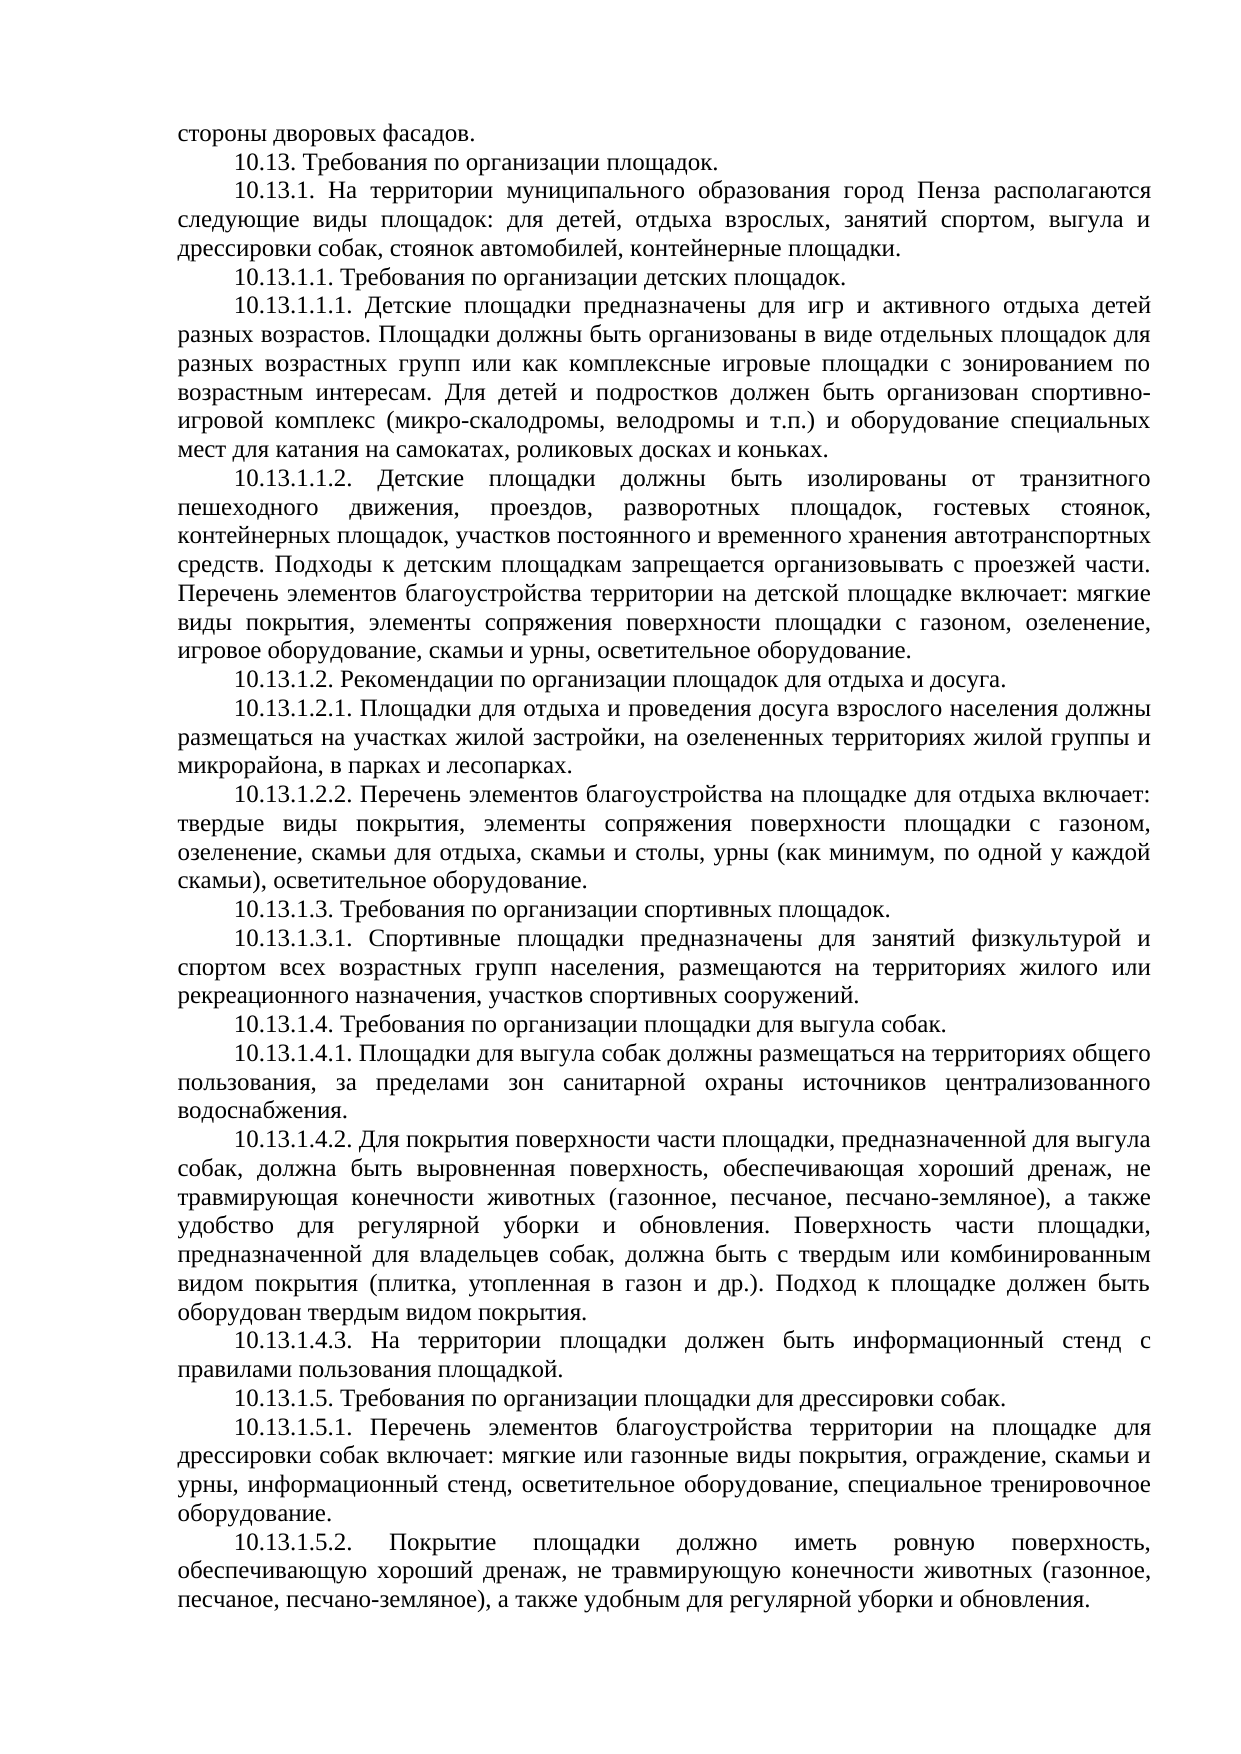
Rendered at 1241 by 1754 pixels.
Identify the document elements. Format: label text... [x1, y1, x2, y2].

text 10.13.1.1. Требования по организации детских площадок. [177, 262, 1152, 291]
text 10.13.1.4. Требования по организации площадки для выгула собак. [177, 1009, 1152, 1038]
text 10.13.1.2.1. Площадки для отдыха и проведения досуга взрослого населения должны размещаться на участках жилой застройки, на озелененных территориях жилой группы и микрорайона, в парках и лесопарках. [177, 693, 1152, 779]
text 10.13.1. На территории муниципального образования город Пенза располагаются следующие виды площадок: для детей, отдыха взрослых, занятий спортом, выгула и дрессировки собак, стоянок автомобилей, контейнерные площадки. [177, 176, 1152, 262]
text 10.13.1.4.3. На территории площадки должен быть информационный стенд с правилами пользования площадкой. [177, 1326, 1152, 1383]
text 10.13.1.1.1. Детские площадки предназначены для игр и активного отдыха детей разных возрастов. Площадки должны быть организованы в виде отдельных площадок для разных возрастных групп или как комплексные игровые площадки с зонированием по возрастным интересам. Для детей и подростков должен быть организован спортивно-игровой комплекс (микро-скалодромы, велодромы и т.п.) и оборудование специальных мест для катания на самокатах, роликовых досках и коньках. [177, 291, 1152, 463]
text 10.13.1.4.2. Для покрытия поверхности части площадки, предназначенной для выгула собак, должна быть выровненная поверхность, обеспечивающая хороший дренаж, не травмирующая конечности животных (газонное, песчаное, песчано-земляное), а также удобство для регулярной уборки и обновления. Поверхность части площадки, предназначенной для владельцев собак, должна быть с твердым или комбинированным видом покрытия (плитка, утопленная в газон и др.). Подход к площадке должен быть оборудован твердым видом покрытия. [177, 1124, 1152, 1326]
text 10.13.1.4.1. Площадки для выгула собак должны размещаться на территориях общего пользования, за пределами зон санитарной охраны источников централизованного водоснабжения. [177, 1038, 1152, 1124]
text 10.13.1.5.2. Покрытие площадки должно иметь ровную поверхность, обеспечивающую хороший дренаж, не травмирующую конечности животных (газонное, песчаное, песчано-земляное), а также удобным для регулярной уборки и обновления. [177, 1527, 1152, 1613]
text 10.13.1.3. Требования по организации спортивных площадок. [177, 894, 1152, 923]
text 10.13.1.5.1. Перечень элементов благоустройства территории на площадке для дрессировки собак включает: мягкие или газонные виды покрытия, ограждение, скамьи и урны, информационный стенд, осветительное оборудование, специальное тренировочное оборудование. [177, 1412, 1152, 1527]
text 10.13.1.3.1. Спортивные площадки предназначены для занятий физкультурой и спортом всех возрастных групп населения, размещаются на территориях жилого или рекреационного назначения, участков спортивных сооружений. [177, 923, 1152, 1009]
text 10.13.1.2. Рекомендации по организации площадок для отдыха и досуга. [177, 664, 1152, 693]
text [177, 118, 1152, 147]
text 10.13. Требования по организации площадок. [177, 147, 1152, 176]
text 10.13.1.1.2. Детские площадки должны быть изолированы от транзитного пешеходного движения, проездов, разворотных площадок, гостевых стоянок, контейнерных площадок, участков постоянного и временного хранения автотранспортных средств. Подходы к детским площадкам запрещается организовывать с проезжей части. Перечень элементов благоустройства территории на детской площадке включает: мягкие виды покрытия, элементы сопряжения поверхности площадки с газоном, озеленение, игровое оборудование, скамьи и урны, осветительное оборудование. [177, 463, 1152, 664]
text 10.13.1.5. Требования по организации площадки для дрессировки собак. [177, 1383, 1152, 1412]
text 10.13.1.2.2. Перечень элементов благоустройства на площадке для отдыха включает: твердые виды покрытия, элементы сопряжения поверхности площадки с газоном, озеленение, скамьи для отдыха, скамьи и столы, урны (как минимум, по одной у каждой скамьи), осветительное оборудование. [177, 779, 1152, 894]
